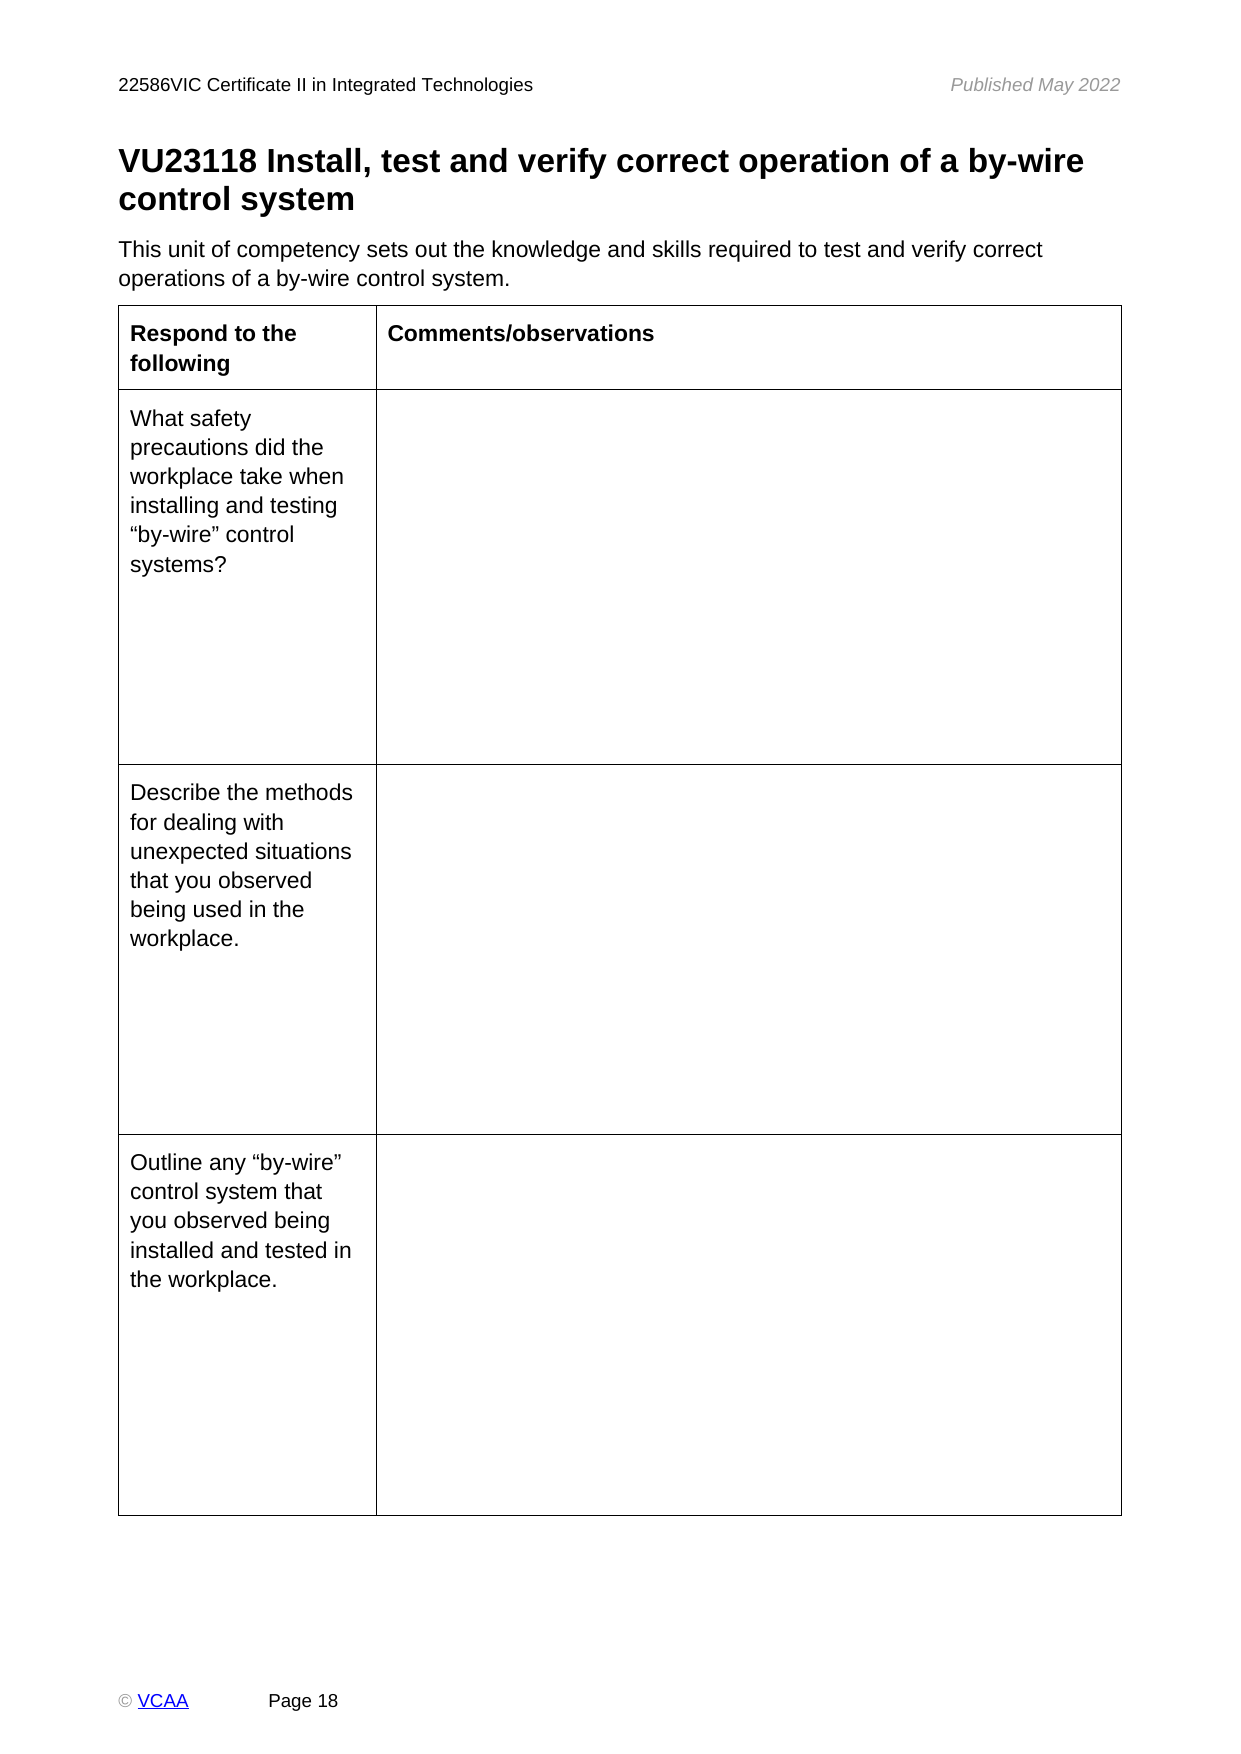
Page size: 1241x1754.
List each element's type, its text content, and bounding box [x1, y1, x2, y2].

table_cell [377, 390, 1121, 764]
table_header Comments/observations [377, 306, 1121, 389]
table_cell Describe the methods for dealing with unexpected situations that you observed being used in the workplace. [119, 765, 376, 1134]
subtitle VU23118 Install, test and verify correct operation of a by-wire control system [118, 142, 1122, 217]
table_cell Outline any “by-wire” control system that you observed being installed and tested in the workplace. [119, 1135, 376, 1515]
table_cell What safety precautions did the workplace take when installing and testing “by-wire” control systems? [119, 390, 376, 764]
text This unit of competency sets out the knowledge and skills required to test and verify correct operations of a by-wire control system. [118, 234, 1122, 292]
table_cell [377, 1135, 1121, 1515]
table_cell [377, 765, 1121, 1134]
table_header Respond to the following [119, 306, 376, 389]
